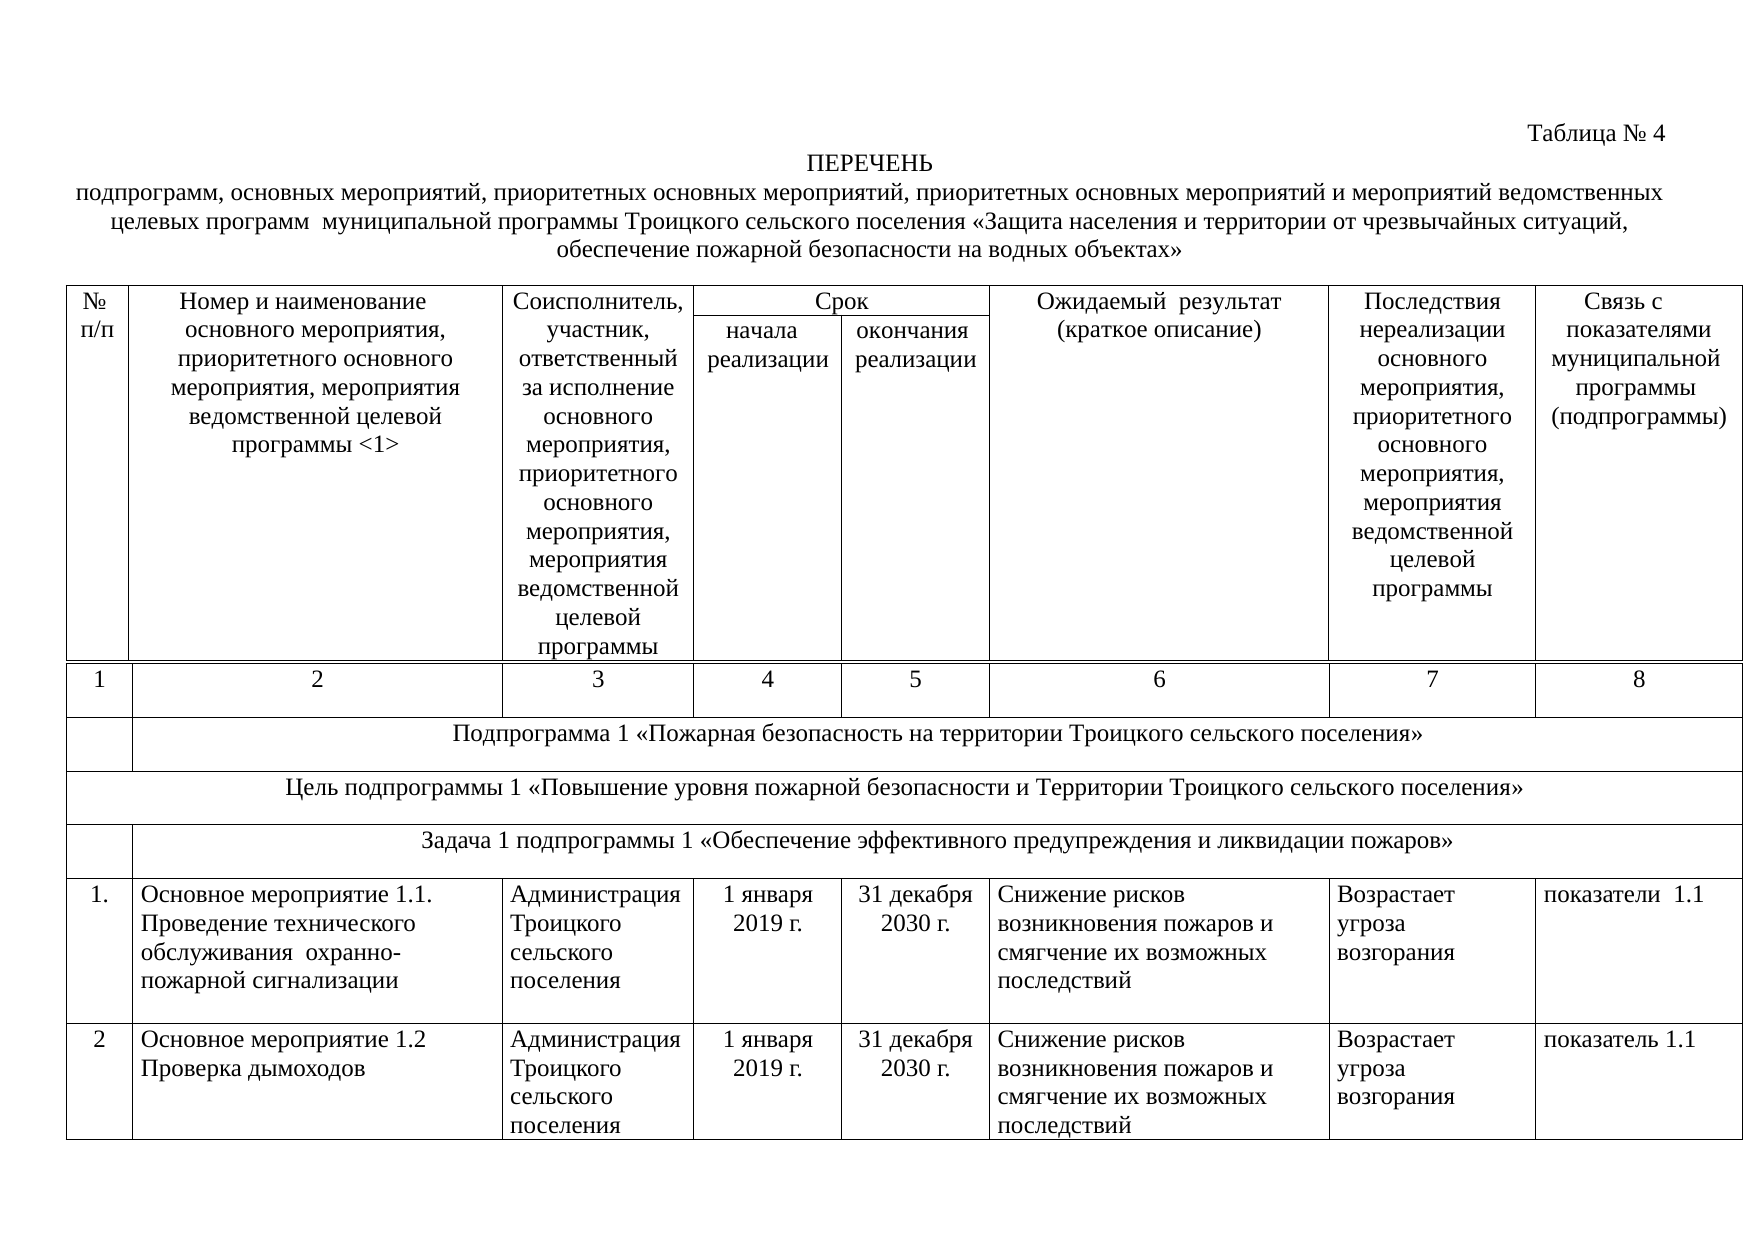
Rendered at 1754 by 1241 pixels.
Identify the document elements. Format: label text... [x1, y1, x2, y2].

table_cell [133, 1024, 502, 1139]
table_cell 2 [67, 1024, 132, 1139]
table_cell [503, 1024, 693, 1139]
table_cell Снижение рисков возникновения пожаров и смягчение их возможных последствий [990, 879, 1329, 1023]
table_cell Задача 1 подпрограммы 1 «Обеспечение эффективного предупреждения и ликвидации пожаров» [133, 825, 1742, 878]
table_cell 31 декабря 2030 г. [842, 879, 989, 1023]
table_header 7 [1330, 664, 1535, 717]
table_header Соисполнитель, участник, ответственный за исполнение основного мероприятия, приоритетного основного мероприятия, мероприятия ведомственной целевой программы [503, 286, 693, 659]
table_header Связь с показателями муниципальной программы (подпрограммы) [1536, 286, 1742, 659]
table_cell [67, 718, 132, 771]
table_cell показатель 1.1 [1536, 1024, 1742, 1139]
table_header 1 [67, 664, 132, 717]
table_cell Администрация Троицкого сельского поселения [503, 879, 693, 1023]
table_header Последствия нереализации основного мероприятия, приоритетного основного мероприятия, мероприятия ведомственной целевой программы [1329, 286, 1535, 659]
table_cell Основное мероприятие 1.1. Проведение технического обслуживания охранно-пожарной сигнализации [133, 879, 502, 1023]
table_header 5 [842, 664, 989, 717]
table_cell 1 января 2019 г. [694, 1024, 841, 1139]
table_cell [67, 825, 132, 878]
table_header Номер и наименование основного мероприятия, приоритетного основного мероприятия, мероприятия ведомственной целевой программы <1> [129, 286, 502, 659]
table_cell Возрастает угроза возгорания [1330, 879, 1535, 1023]
table_cell начала реализации [694, 316, 841, 659]
text Таблица № 4 [74, 118, 1665, 147]
table_header Срок [694, 286, 989, 314]
table_header 2 [133, 664, 502, 717]
table_header 8 [1536, 664, 1742, 717]
table_header 4 [694, 664, 841, 717]
table_cell окончания реализации [842, 316, 989, 659]
table_cell показатели 1.1 [1536, 879, 1742, 1023]
table_cell 31 декабря 2030 г. [842, 1024, 989, 1139]
table_cell Цель подпрограммы 1 «Повышение уровня пожарной безопасности и Территории Троицкого сельского поселения» [67, 772, 1742, 824]
table_header Ожидаемый результат (краткое описание) [990, 286, 1328, 659]
table_cell 1 января 2019 г. [694, 879, 841, 1023]
table_header № п/п [67, 286, 128, 659]
table_cell 1. [67, 879, 132, 1023]
table_cell Возрастает угроза возгорания [1330, 1024, 1535, 1139]
text подпрограмм, основных мероприятий, приоритетных основных мероприятий, приоритетных основных мероприятий и мероприятий ведомственных целевых программ муниципальной программы Троицкого сельского поселения «Защита населения и территории от чрезвычайных ситуаций, обеспечение пожарной безопасности на водных объектах» [74, 177, 1665, 263]
text ПЕРЕЧЕНЬ [74, 148, 1665, 177]
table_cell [990, 1024, 1329, 1139]
table_cell Подпрограмма 1 «Пожарная безопасность на территории Троицкого сельского поселения» [133, 718, 1742, 771]
table_header 6 [990, 664, 1329, 717]
table_header 3 [503, 664, 693, 717]
